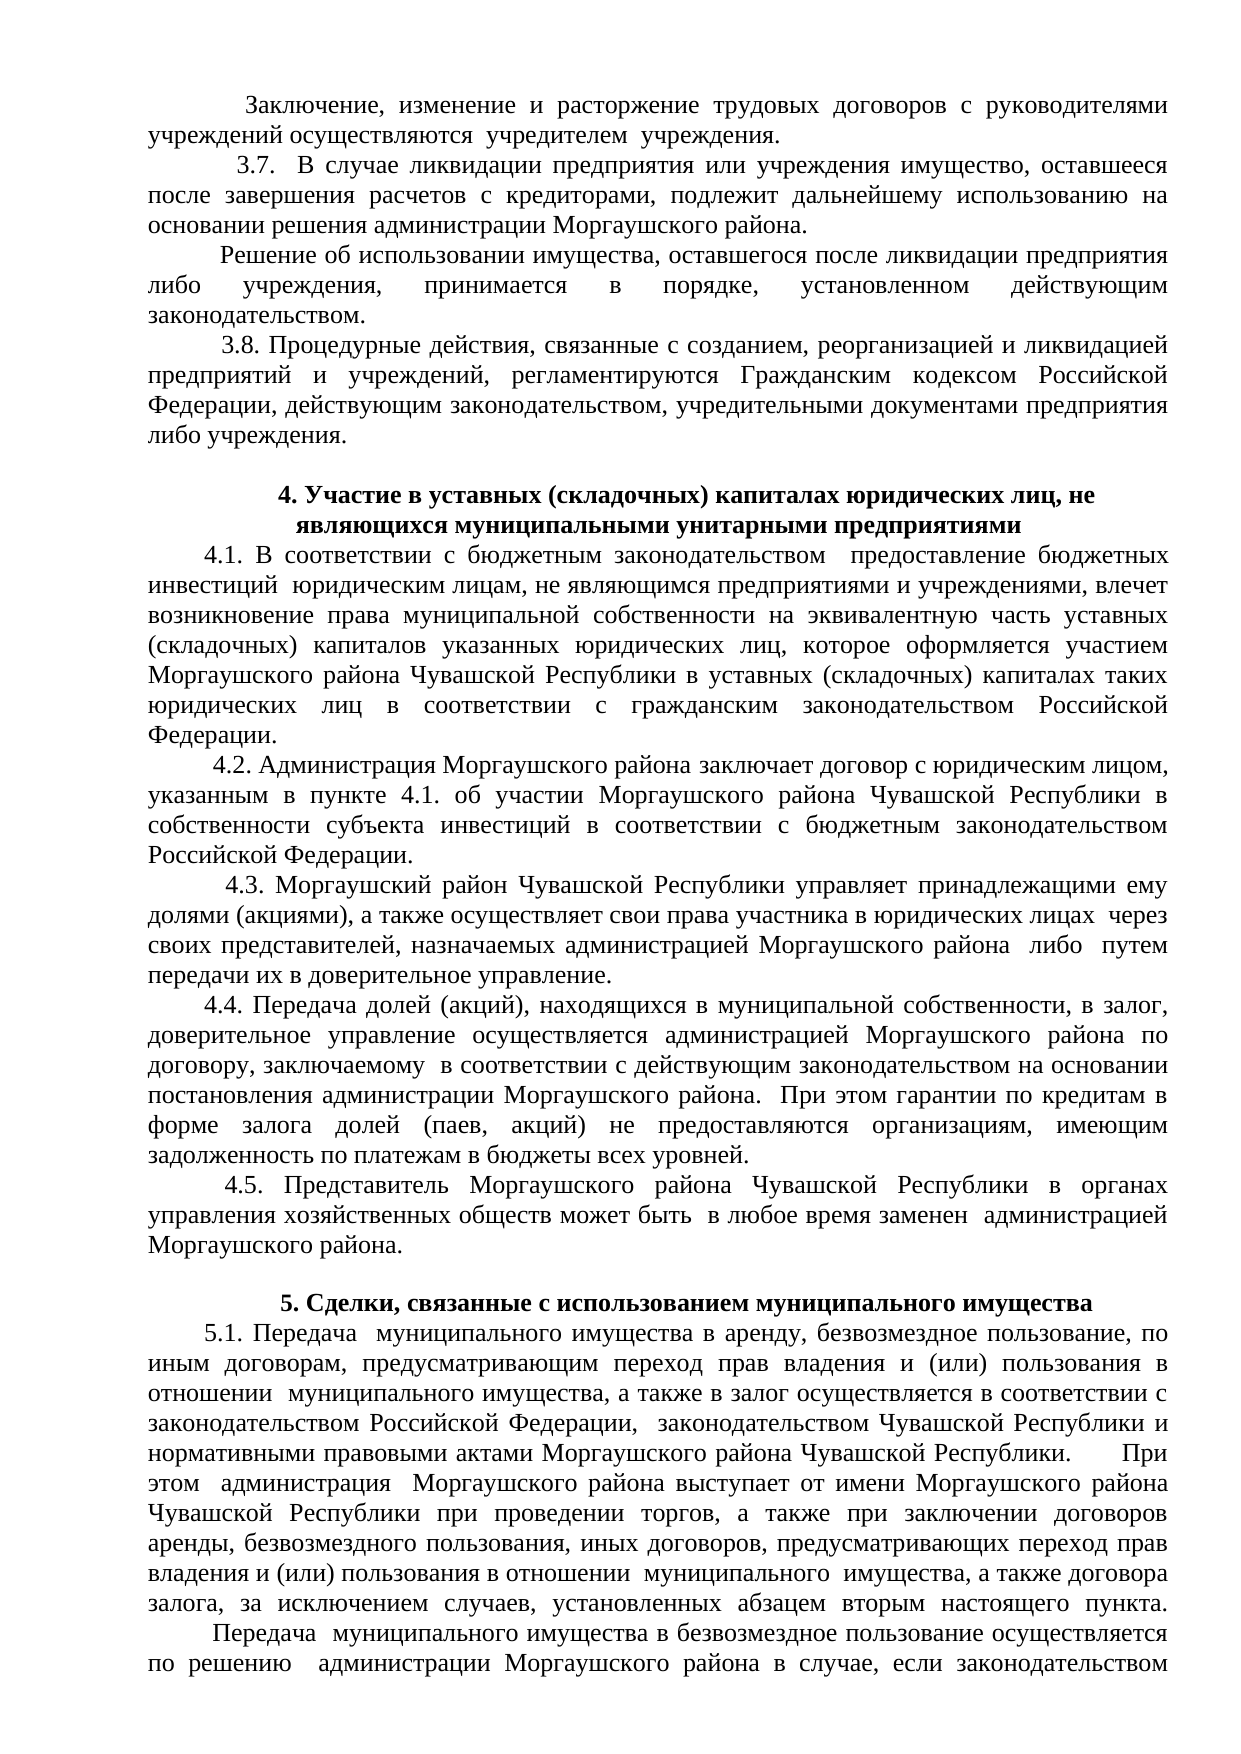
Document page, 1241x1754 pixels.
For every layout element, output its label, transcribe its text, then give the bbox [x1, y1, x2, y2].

text Решение об использовании имущества, оставшегося после ликвидации предприятия либо учреждения, принимается в порядке, установленном действующим законодательством. [148, 239, 1169, 329]
text Заключение, изменение и расторжение трудовых договоров с руководителями учреждений осуществляются учредителем учреждения. [148, 89, 1169, 149]
text 4.3. Моргаушский район Чувашской Республики управляет принадлежащими ему долями (акциями), а также осуществляет свои права участника в юридических лицах через своих представителей, назначаемых администрацией Моргаушского района либо путем передачи их в доверительное управление. [148, 869, 1169, 989]
text 4.4. Передача долей (акций), находящихся в муниципальной собственности, в залог, доверительное управление осуществляется администрацией Моргаушского района по договору, заключаемому в соответствии с действующим законодательством на основании постановления администрации Моргаушского района. При этом гарантии по кредитам в форме залога долей (паев, акций) не предоставляются организациям, имеющим задолженность по платежам в бюджеты всех уровней. [148, 989, 1169, 1169]
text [148, 1317, 1169, 1677]
text 4.5. Представитель Моргаушского района Чувашской Республики в органах управления хозяйственных обществ может быть в любое время заменен администрацией Моргаушского района. [148, 1169, 1169, 1259]
text 3.8. Процедурные действия, связанные с созданием, реорганизацией и ликвидацией предприятий и учреждений, регламентируются Гражданским кодексом Российской Федерации, действующим законодательством, учредительными документами предприятия либо учреждения. [148, 329, 1169, 449]
text 3.7. В случае ликвидации предприятия или учреждения имущество, оставшееся после завершения расчетов с кредиторами, подлежит дальнейшему использованию на основании решения администрации Моргаушского района. [148, 149, 1169, 239]
text 4.1. В соответствии с бюджетным законодательством предоставление бюджетных инвестиций юридическим лицам, не являющимся предприятиями и учреждениями, влечет возникновение права муниципальной собственности на эквивалентную часть уставных (складочных) капиталов указанных юридических лиц, которое оформляется участием Моргаушского района Чувашской Республики в уставных (складочных) капиталах таких юридических лиц в соответствии с гражданским законодательством Российской Федерации. 4.2. Администрация Моргаушского района заключает договор с юридическим лицом, указанным в пункте 4.1. об участии Моргаушского района Чувашской Республики в собственности субъекта инвестиций в соответствии с бюджетным законодательством Российской Федерации. [148, 539, 1169, 869]
text 5. Сделки, связанные с использованием муниципального имущества [148, 1287, 1169, 1317]
text 4. Участие в уставных (складочных) капиталах юридических лиц, не являющихся муниципальными унитарными предприятиями [148, 479, 1169, 539]
